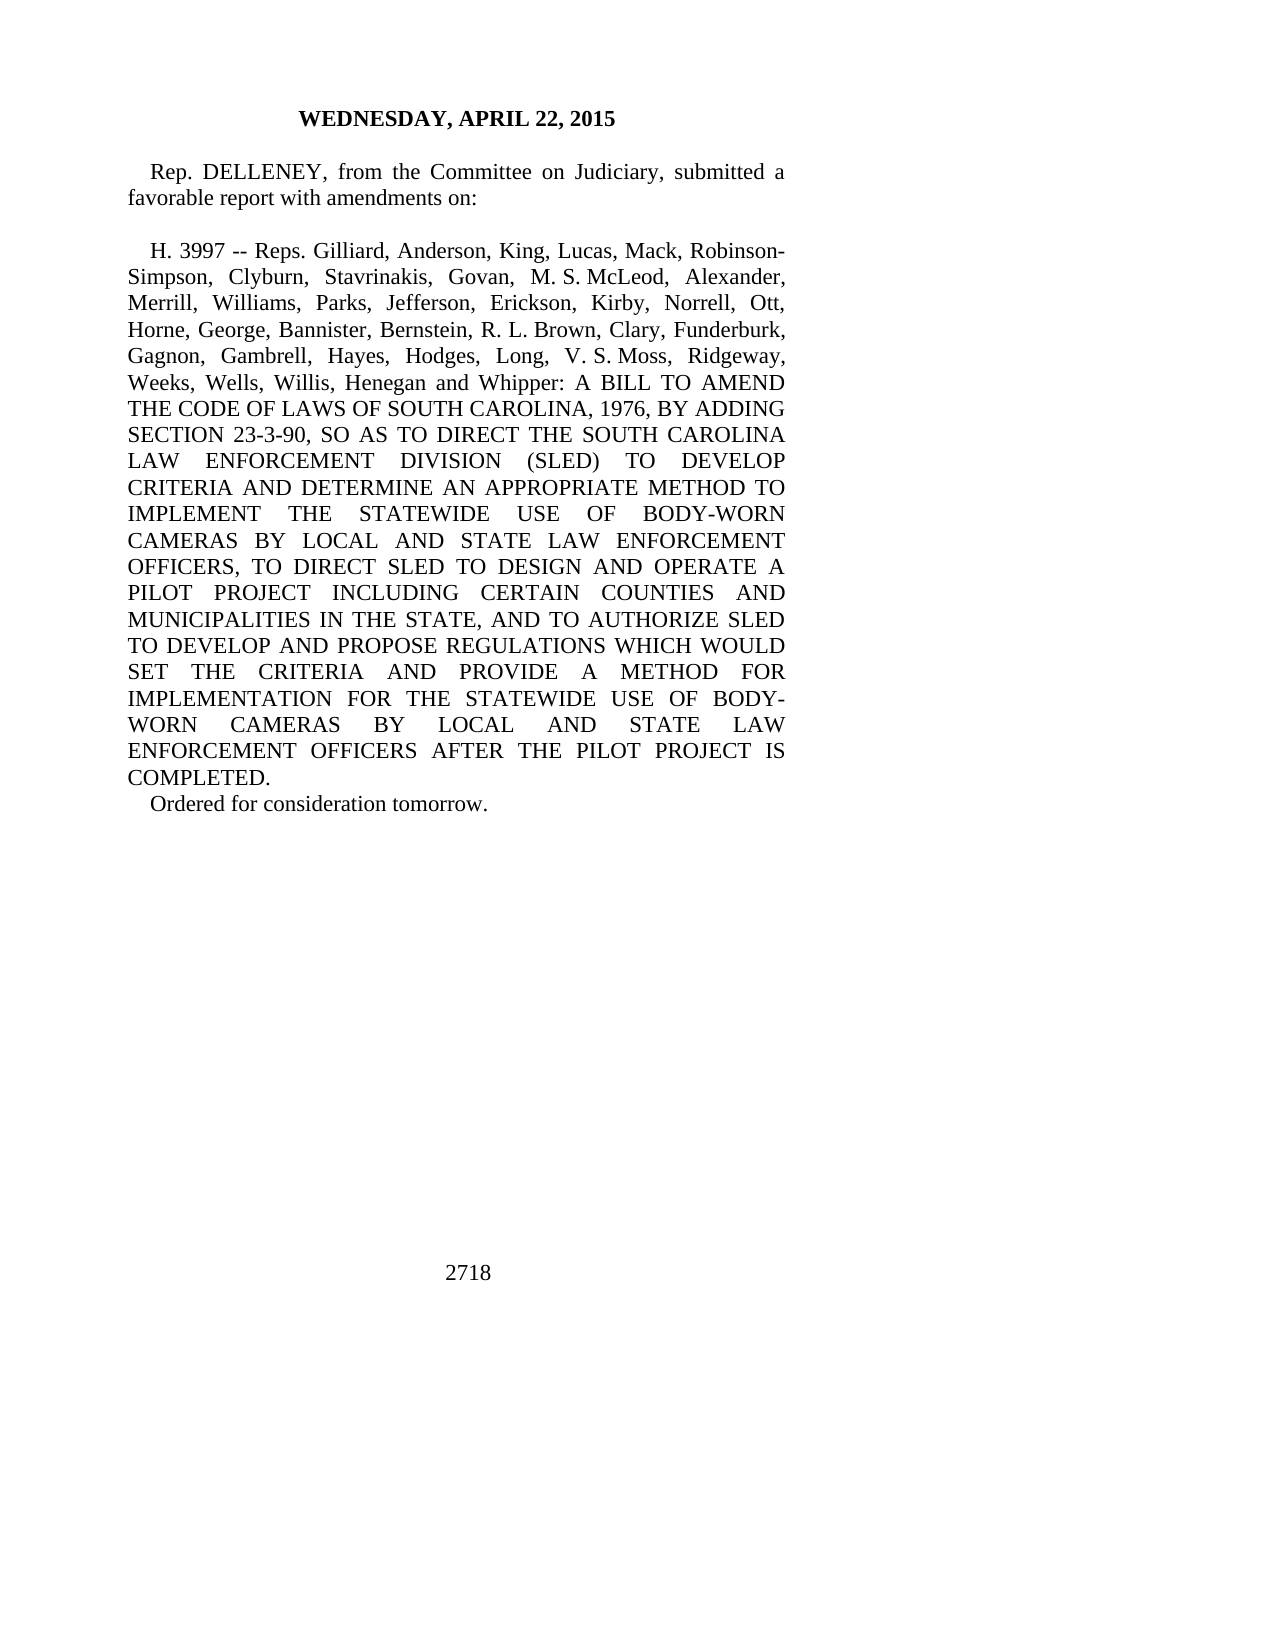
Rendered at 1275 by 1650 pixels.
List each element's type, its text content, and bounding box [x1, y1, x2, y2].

text Ordered for consideration tomorrow. [127, 790, 786, 817]
text Rep. DELLENEY, from the Committee on Judiciary, submitted a favorable report with amendments on: [127, 158, 786, 210]
text H. 3997 -- Reps. Gilliard, Anderson, King, Lucas, Mack, Robinson-Simpson, Clyburn, Stavrinakis, Govan, M. S. McLeod, Alexander, Merrill, Williams, Parks, Jefferson, Erickson, Kirby, Norrell, Ott, Horne, George, Bannister, Bernstein, R. L. Brown, Clary, Funderburk, Gagnon, Gambrell, Hayes, Hodges, Long, V. S. Moss, Ridgeway, Weeks, Wells, Willis, Henegan and Whipper: A BILL TO AMEND THE CODE OF LAWS OF SOUTH CAROLINA, 1976, BY ADDING SECTION 23-3-90, SO AS TO DIRECT THE SOUTH CAROLINA LAW ENFORCEMENT DIVISION (SLED) TO DEVELOP CRITERIA AND DETERMINE AN APPROPRIATE METHOD TO IMPLEMENT THE STATEWIDE USE OF BODY-WORN CAMERAS BY LOCAL AND STATE LAW ENFORCEMENT OFFICERS, TO DIRECT SLED TO DESIGN AND OPERATE A PILOT PROJECT INCLUDING CERTAIN COUNTIES AND MUNICIPALITIES IN THE STATE, AND TO AUTHORIZE SLED TO DEVELOP AND PROPOSE REGULATIONS WHICH WOULD SET THE CRITERIA AND PROVIDE A METHOD FOR IMPLEMENTATION FOR THE STATEWIDE USE OF BODY-WORN CAMERAS BY LOCAL AND STATE LAW ENFORCEMENT OFFICERS AFTER THE PILOT PROJECT IS COMPLETED. [127, 237, 786, 790]
